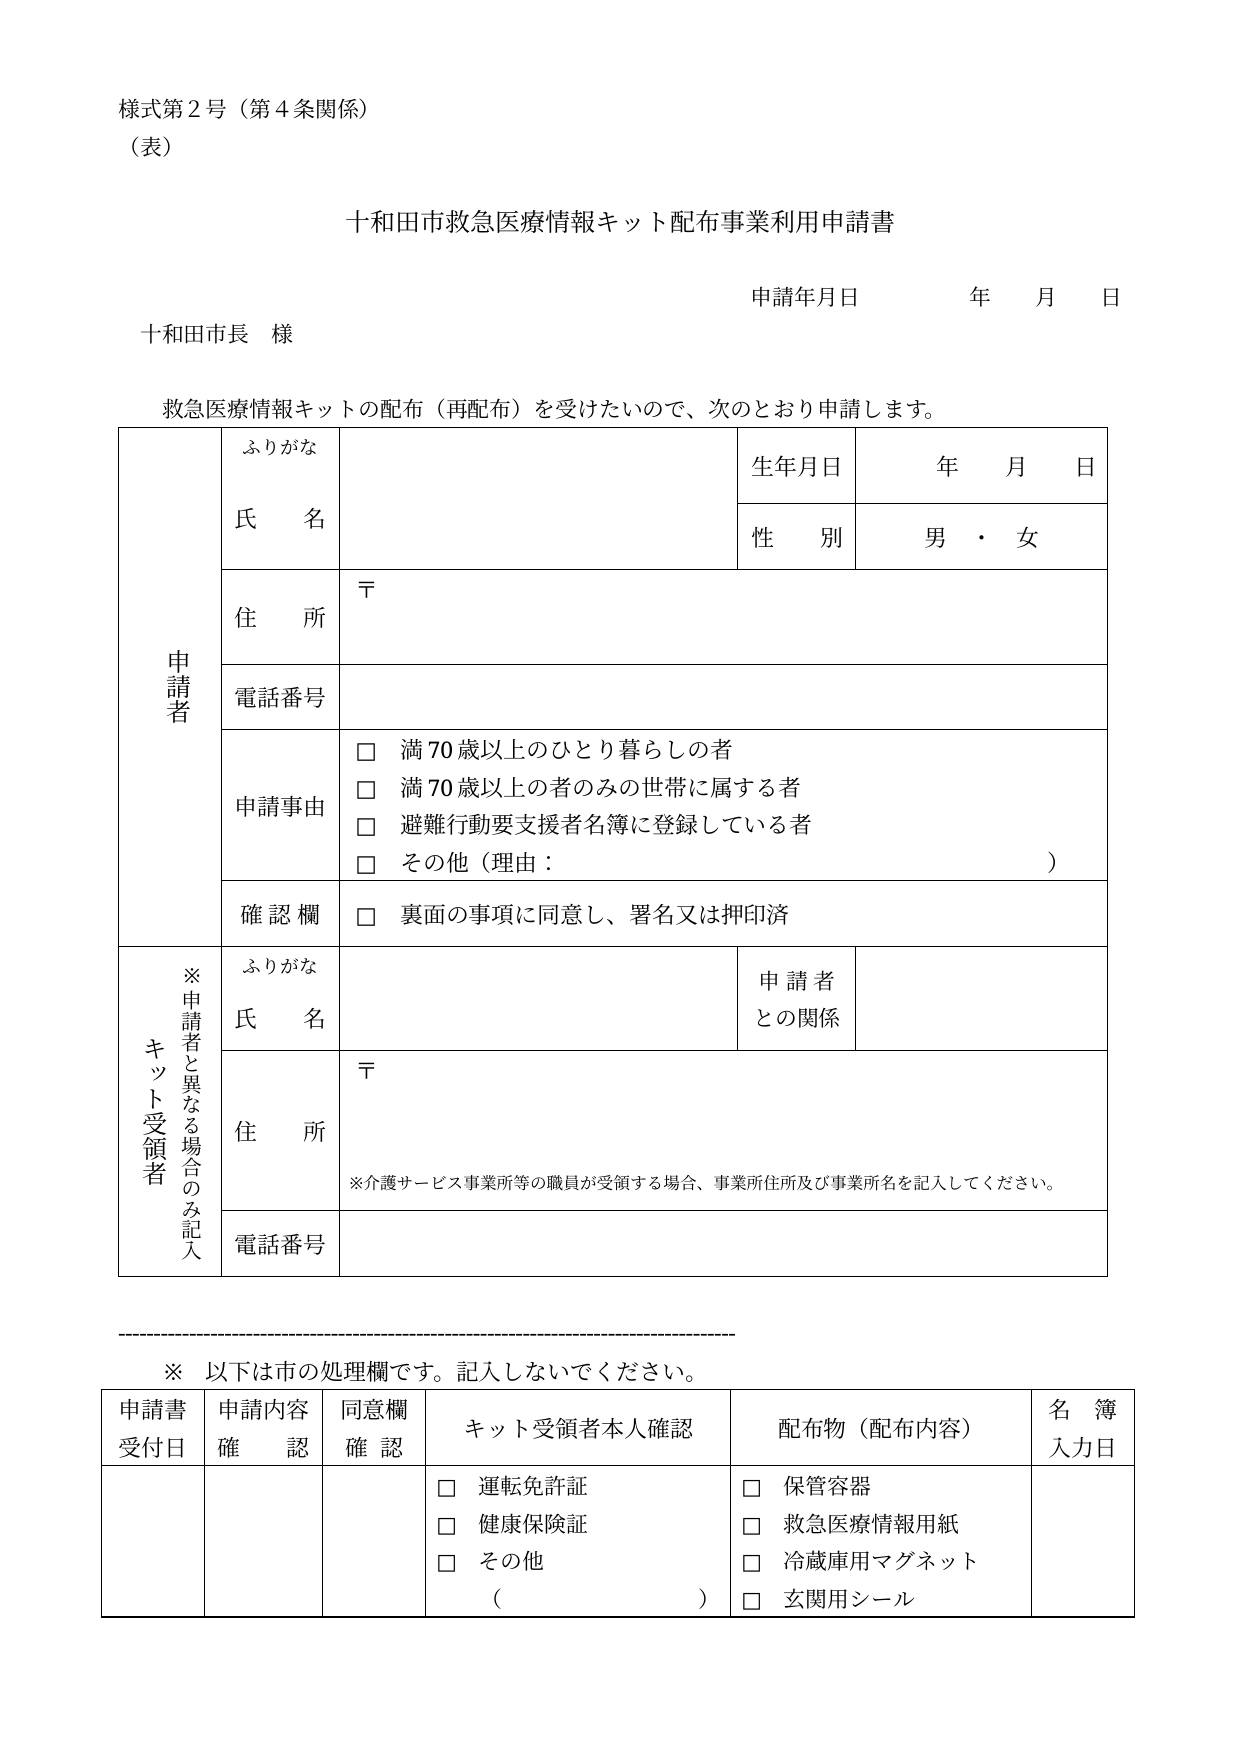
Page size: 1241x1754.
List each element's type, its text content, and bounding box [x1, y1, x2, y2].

text 申請年月日 年 月 日 [118, 277, 1122, 314]
table_cell [205, 1466, 322, 1616]
table_cell [340, 466, 737, 569]
text 十和田市救急医療情報キット配布事業利用申請書 [118, 202, 1122, 239]
table_header キット受領者本人確認 [426, 1390, 730, 1465]
text （表） [118, 127, 1122, 164]
table_cell [323, 1466, 425, 1616]
text 様式第２号（第４条関係） [118, 89, 1122, 127]
table_cell 氏 名 [222, 466, 339, 569]
table_header 生年月日 [738, 428, 855, 503]
table_cell [102, 1466, 204, 1616]
table_cell 〒 [340, 570, 1107, 663]
table_header 申請者 [119, 428, 221, 946]
table_cell □ 裏面の事項に同意し、署名又は押印済 [340, 881, 1107, 946]
table_header 配布物（配布内容） [731, 1390, 1031, 1465]
table_cell [340, 947, 737, 985]
table_cell [856, 947, 1107, 1050]
table_cell □ 運転免許証 □ 健康保険証 □ その他 （ ） [426, 1466, 730, 1616]
table_cell 電話番号 [222, 1211, 339, 1276]
table_cell [1032, 1466, 1134, 1616]
table_cell 〒 ※介護サービス事業所等の職員が受領する場合、事業所住所及び事業所名を記入してください。 [340, 1051, 1107, 1210]
table_cell [340, 1211, 1107, 1276]
table_header 年 月 日 [856, 428, 1107, 503]
text --------------------------------------------------------------------------------------- [118, 1314, 1122, 1352]
table_cell 住 所 [222, 570, 339, 663]
table_header 同意欄 確 認 [323, 1390, 425, 1465]
table_header 申請書 受付日 [102, 1390, 204, 1465]
table_cell 氏 名 [222, 985, 339, 1050]
table_cell 性 別 [738, 504, 855, 569]
table_cell 申 請 者 との関係 [738, 947, 855, 1050]
table_cell 確 認 欄 [222, 881, 339, 946]
table_cell ふりがな [222, 947, 339, 985]
table_cell ※申請者と異なる場合のみ記入 キット受領者 [119, 947, 221, 1276]
text 十和田市長 様 [118, 314, 1034, 352]
table_header 申請内容 確 認 [205, 1390, 322, 1465]
table_cell [340, 665, 1107, 729]
table_header ふりがな [222, 428, 339, 466]
table_cell □ 保管容器 □ 救急医療情報用紙 □ 冷蔵庫用マグネット □ 玄関用シール [731, 1466, 1031, 1616]
table_cell 男 ・ 女 [856, 504, 1107, 569]
text 救急医療情報キットの配布（再配布）を受けたいので、次のとおり申請します。 [118, 389, 1122, 427]
table_cell 申請事由 [222, 730, 339, 880]
table_cell 住 所 [222, 1051, 339, 1210]
table_cell [340, 985, 737, 1050]
text ※ 以下は市の処理欄です。記入しないでください。 [118, 1352, 1122, 1389]
table_cell 電話番号 [222, 665, 339, 729]
table_header 名 簿 入力日 [1032, 1390, 1134, 1465]
table_cell □ 満70歳以上のひとり暮らしの者 □ 満70歳以上の者のみの世帯に属する者 □ 避難行動要支援者名簿に登録している者 □ その他（理由： ） [340, 730, 1107, 880]
table_header [340, 428, 737, 466]
